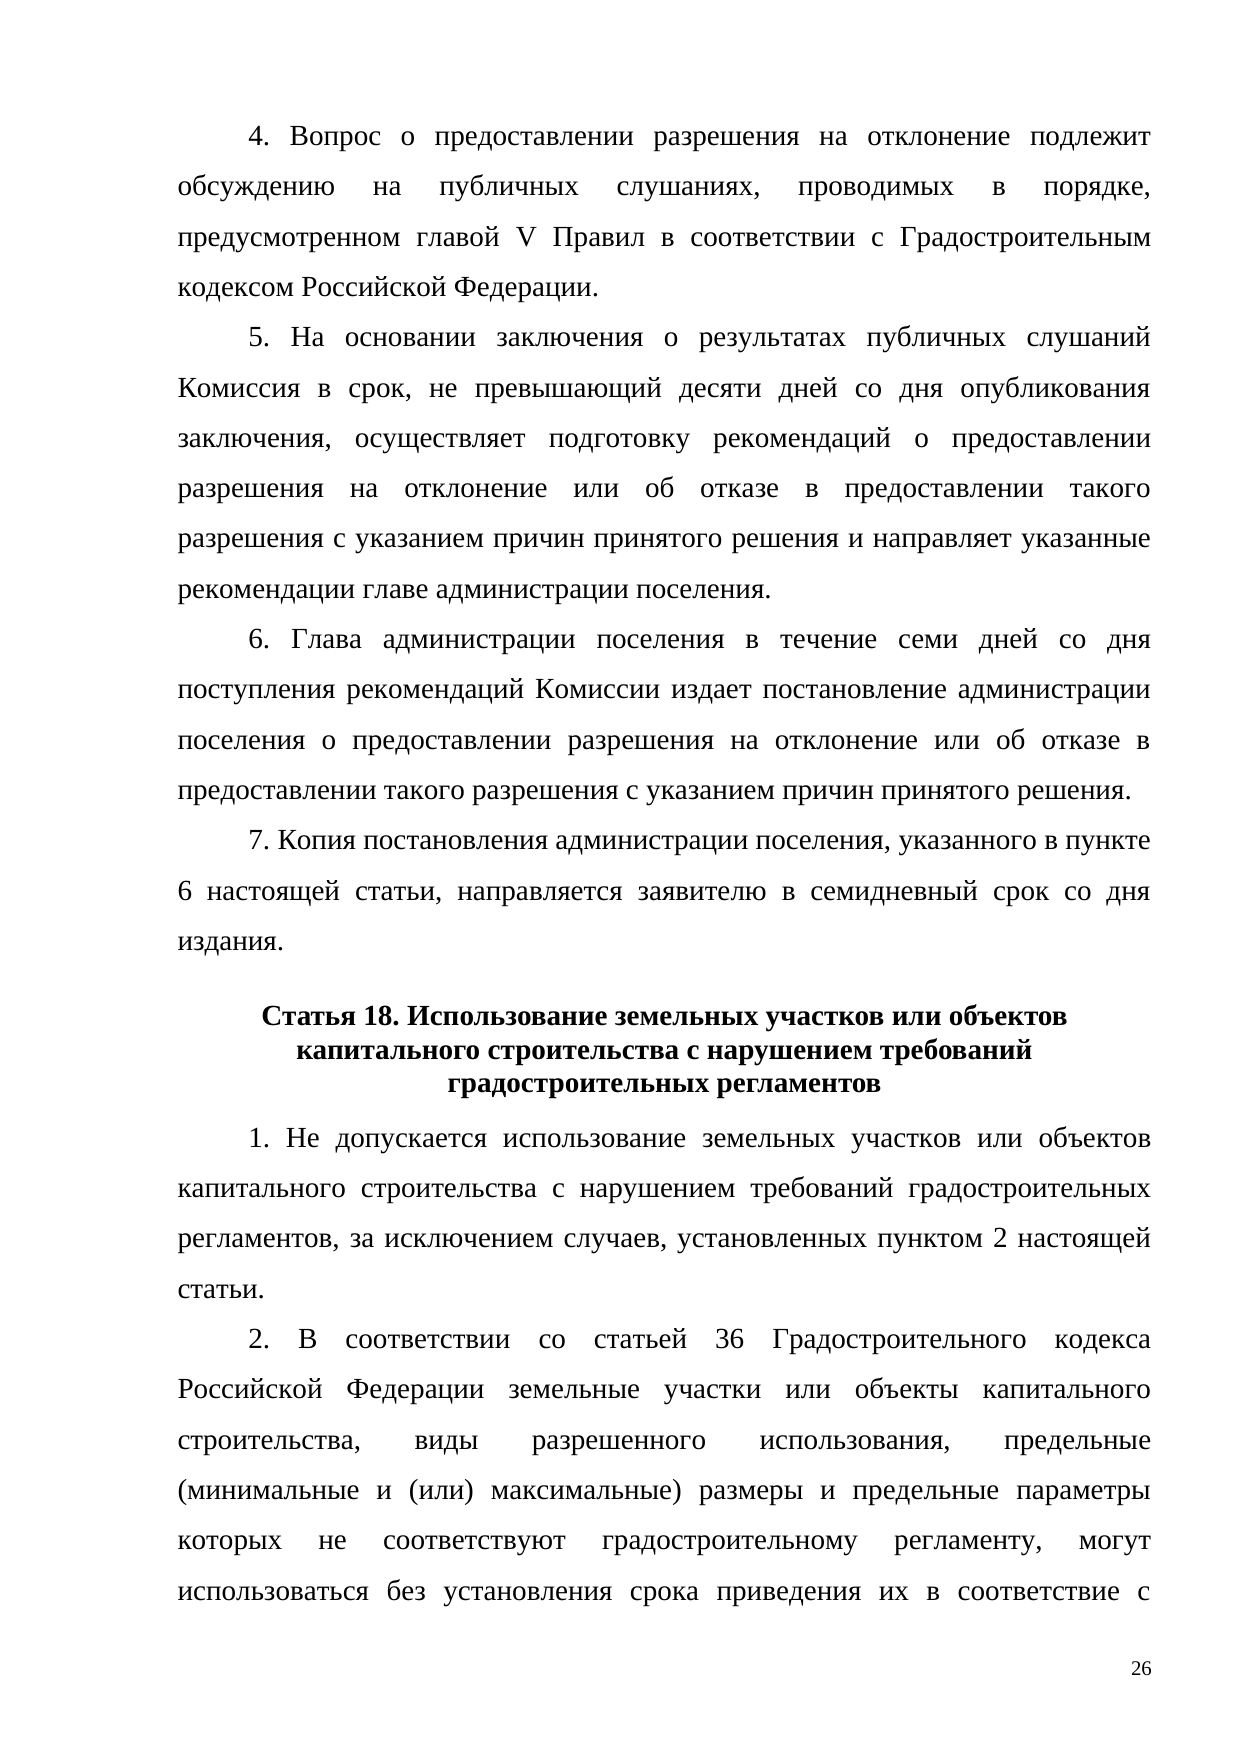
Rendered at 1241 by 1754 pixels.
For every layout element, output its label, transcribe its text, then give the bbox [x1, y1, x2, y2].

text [177, 1321, 1152, 1606]
subtitle Статья 18. Использование земельных участков или объектов капитального строительства с нарушением требований градостроительных регламентов [177, 998, 1152, 1099]
text 6. Глава администрации поселения в течение семи дней со дня поступления рекомендаций Комиссии издает постановление администрации поселения о предоставлении разрешения на отклонение или об отказе в предоставлении такого разрешения с указанием причин принятого решения. [177, 621, 1152, 806]
text 7. Копия постановления администрации поселения, указанного в пункте 6 настоящей статьи, направляется заявителю в семидневный срок со дня издания. [177, 822, 1152, 957]
text 1. Не допускается использование земельных участков или объектов капитального строительства с нарушением требований градостроительных регламентов, за исключением случаев, установленных пунктом 2 настоящей статьи. [177, 1120, 1152, 1304]
text 5. На основании заключения о результатах публичных слушаний Комиссия в срок, не превышающий десяти дней со дня опубликования заключения, осуществляет подготовку рекомендаций о предоставлении разрешения на отклонение или об отказе в предоставлении такого разрешения с указанием причин принятого решения и направляет указанные рекомендации главе администрации поселения. [177, 319, 1152, 604]
text 4. Вопрос о предоставлении разрешения на отклонение подлежит обсуждению на публичных слушаниях, проводимых в порядке, предусмотренном главой V Правил в соответствии с Градостроительным кодексом Российской Федерации. [177, 118, 1152, 303]
